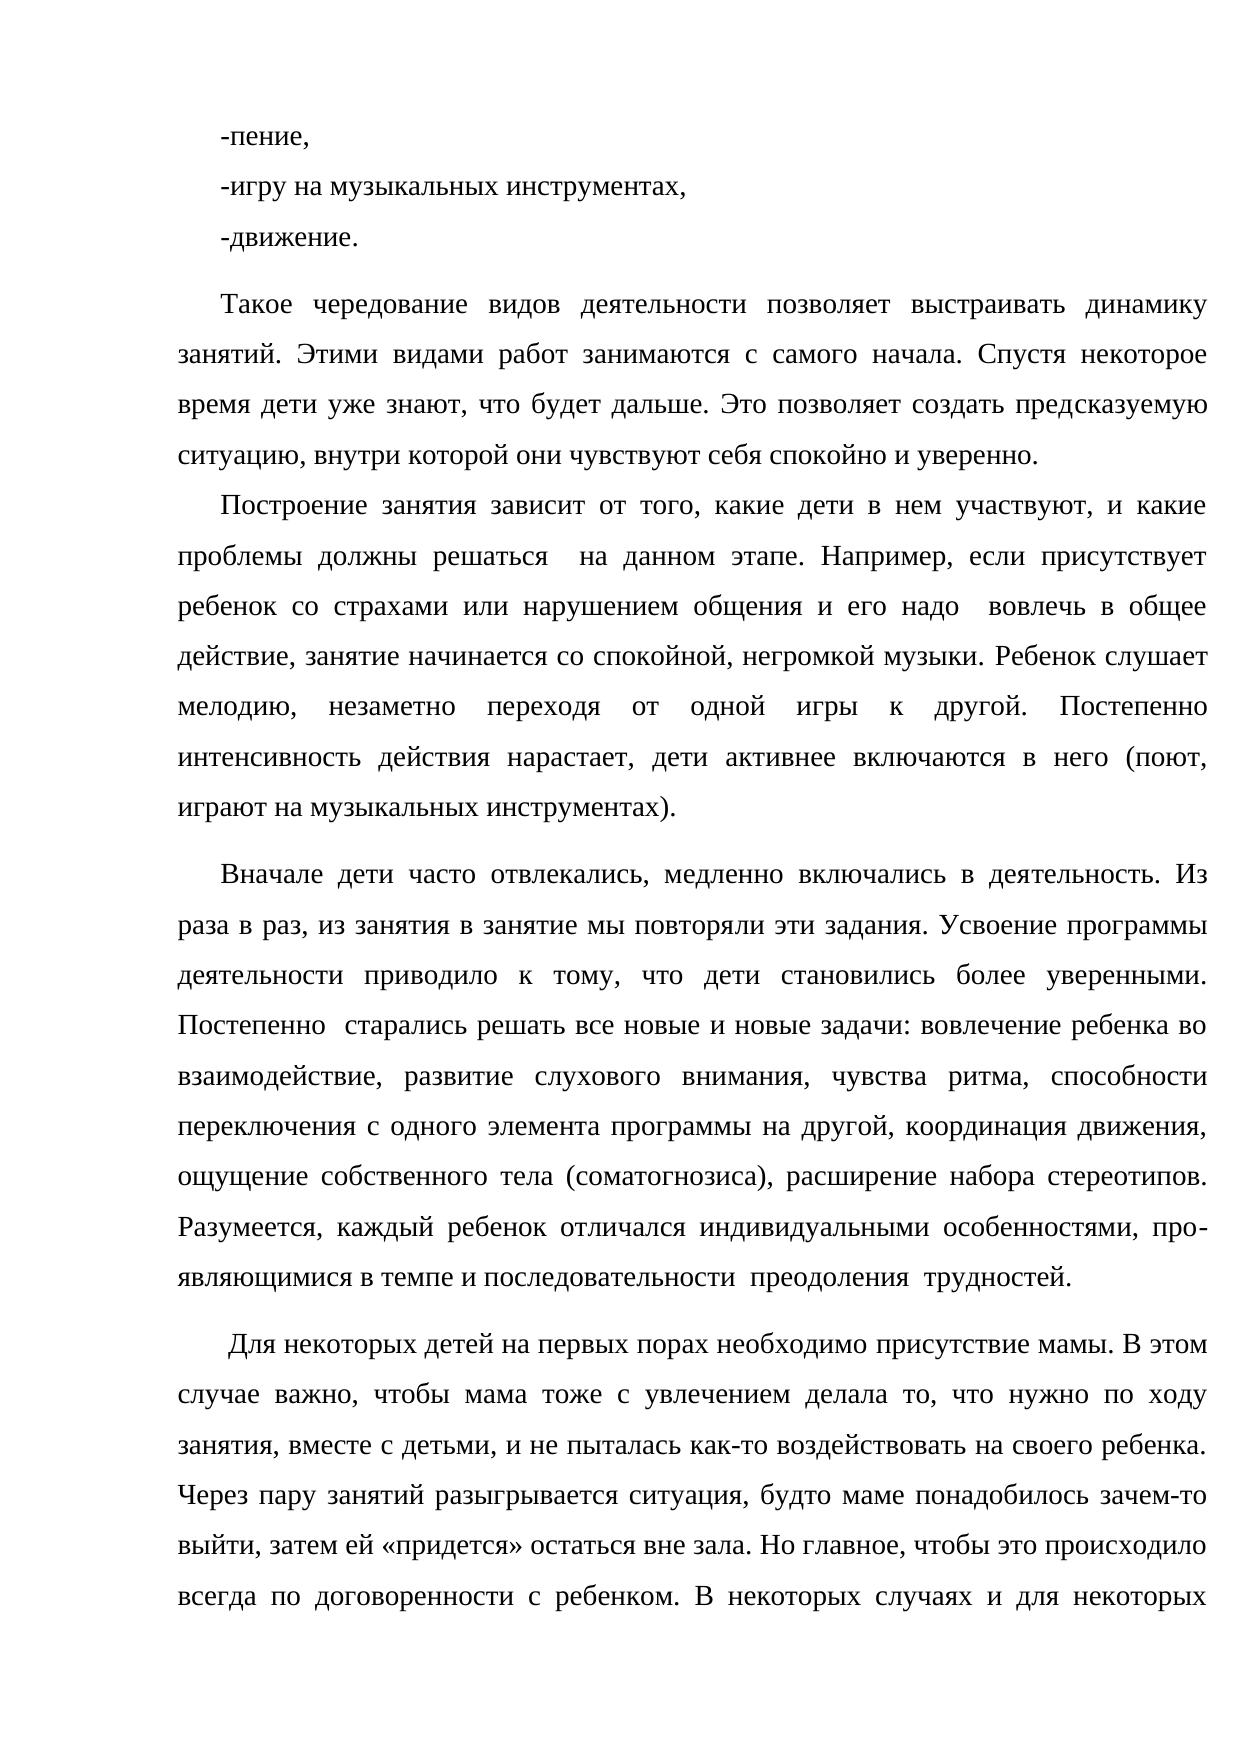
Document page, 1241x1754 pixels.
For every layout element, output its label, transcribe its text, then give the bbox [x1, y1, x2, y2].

text Вначале дети часто отвлекались, медленно включались в деятельность. Из раза в раз, из занятия в занятие мы повторяли эти задания. Усвоение программы деятельности приводило к тому, что дети становились более уверенными. Постепенно старались решать все новые и новые задачи: вовлечение ребенка во взаимодействие, развитие слухового внимания, чувства ритма, способности переключения с одного элемента программы на другой, координация движения, ощущение собственного тела (соматогнозиса), расширение набора стереотипов. Разумеется, каждый ребенок отличался индивидуальными особенностями, проявляющимися в темпе и последовательности преодоления трудностей. [177, 856, 1208, 1292]
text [177, 1326, 1208, 1611]
text -пение, [177, 118, 1208, 152]
text Построение занятия зависит от того, какие дети в нем участвуют, и какие проблемы должны решаться на данном этапе. Например, если присутствует ребенок со страхами или нарушением общения и его надо вовлечь в общее действие, занятие начинается со спокойной, негромкой музыки. Ребенок слушает мелодию, незаметно переходя от одной игры к другой. Постепенно интенсивность действия нарастает, дети активнее включаются в него (поют, играют на музыкальных инструментах). [177, 487, 1208, 823]
text -игру на музыкальных инструментах, [177, 168, 1208, 202]
text Такое чередование видов деятельности позволяет выстраивать динамику занятий. Этими видами работ занимаются с самого начала. Спустя некоторое время дети уже знают, что будет дальше. Это позволяет создать предсказуемую ситуацию, внутри которой они чувствуют себя спокойно и уверенно. [177, 286, 1208, 471]
text -движение. [177, 219, 1208, 252]
